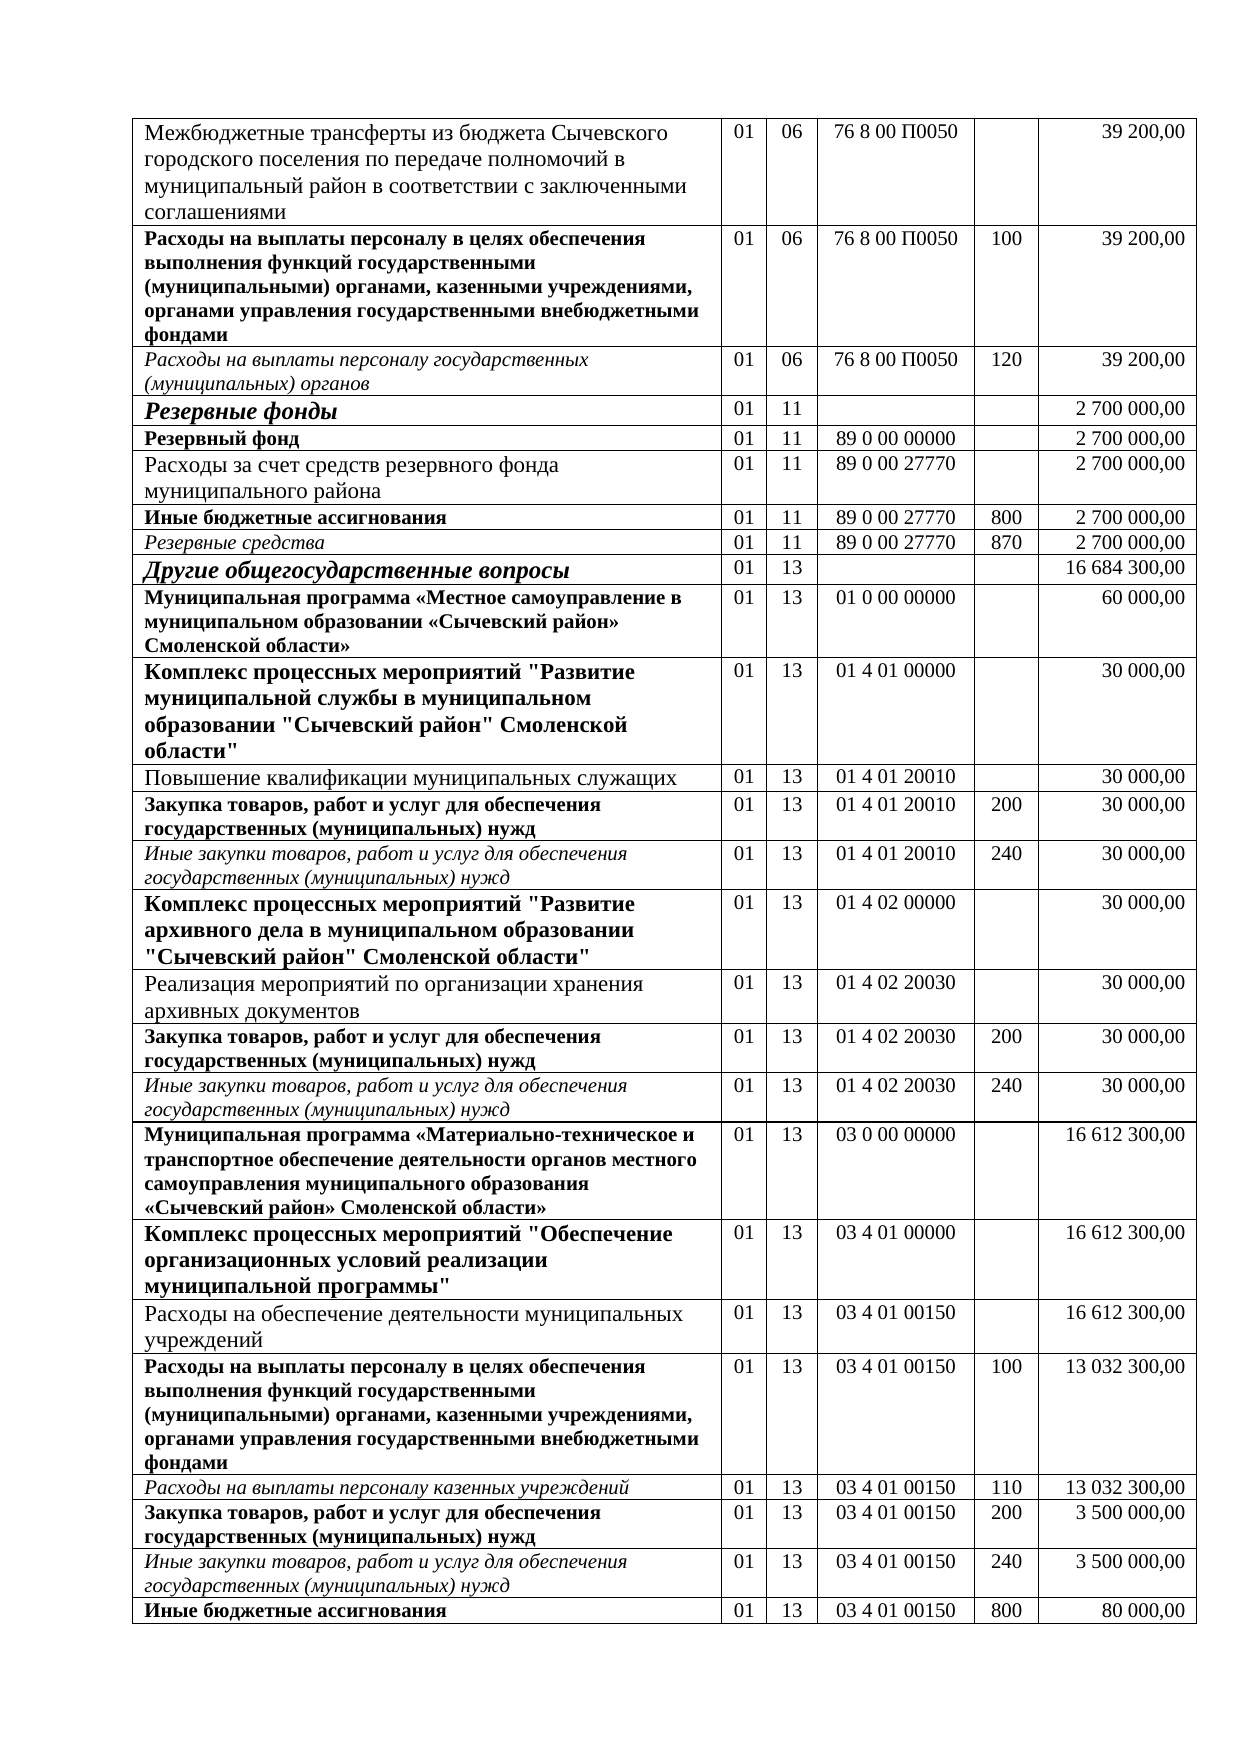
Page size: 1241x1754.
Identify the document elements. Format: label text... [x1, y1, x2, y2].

table_cell 03 4 01 00150 [818, 1598, 974, 1622]
table_cell 13 [767, 1549, 817, 1597]
table_cell 13 [767, 890, 817, 969]
table_cell [975, 451, 1038, 504]
table_cell 13 [767, 658, 817, 763]
table_cell 30 000,00 [1039, 841, 1196, 889]
table_cell 200 [975, 1024, 1038, 1072]
table_cell 16 612 300,00 [1039, 1220, 1196, 1299]
table_cell 01 [722, 555, 766, 584]
table_cell Комплекс процессных мероприятий "Развитие муниципальной службы в муниципальном образовании "Сычевский район" Смоленской области" [133, 658, 721, 763]
table_cell 16 612 300,00 [1039, 1123, 1196, 1219]
table_cell 13 032 300,00 [1039, 1475, 1196, 1499]
table_cell 3 500 000,00 [1039, 1549, 1196, 1597]
table_cell 13 032 300,00 [1039, 1354, 1196, 1474]
table_cell 13 [767, 1024, 817, 1072]
table_cell 01 [722, 970, 766, 1023]
table_cell 11 [767, 505, 817, 529]
table_cell 01 [722, 1354, 766, 1474]
table_cell Расходы на выплаты персоналу государственных (муниципальных) органов [133, 347, 721, 395]
table_cell [818, 396, 974, 425]
table_cell 03 4 01 00150 [818, 1549, 974, 1597]
table_cell 89 0 00 27770 [818, 530, 974, 554]
table_cell 13 [767, 1354, 817, 1474]
table_cell 01 [722, 451, 766, 504]
table_cell Муниципальная программа «Местное самоуправление в муниципальном образовании «Сычевский район» Смоленской области» [133, 585, 721, 657]
table_cell 110 [975, 1475, 1038, 1499]
table_cell [975, 426, 1038, 450]
table_cell Расходы за счет средств резервного фонда муниципального района [133, 451, 721, 504]
table_cell 76 8 00 П0050 [818, 119, 974, 224]
table_cell 03 4 01 00150 [818, 1500, 974, 1548]
table_cell 03 4 01 00150 [818, 1354, 974, 1474]
table_cell 2 700 000,00 [1039, 396, 1196, 425]
table_cell 01 [722, 396, 766, 425]
table_cell [975, 1123, 1038, 1219]
table_cell 76 8 00 П0050 [818, 347, 974, 395]
table_cell 30 000,00 [1039, 765, 1196, 791]
table_cell Комплекс процессных мероприятий "Обеспечение организационных условий реализации муниципальной программы" [133, 1220, 721, 1299]
table_cell 01 [722, 792, 766, 840]
table_cell Иные закупки товаров, работ и услуг для обеспечения государственных (муниципальных) нужд [133, 841, 721, 889]
table_cell 01 4 02 20030 [818, 1073, 974, 1121]
table_cell 03 4 01 00150 [818, 1300, 974, 1352]
table_cell 01 [722, 426, 766, 450]
table_cell Межбюджетные трансферты из бюджета Сычевского городского поселения по передаче полномочий в муниципальный район в соответствии с заключенными соглашениями [133, 119, 721, 224]
table_cell Другие общегосударственные вопросы [133, 555, 721, 584]
table_cell Иные бюджетные ассигнования [133, 505, 721, 529]
table_cell 30 000,00 [1039, 970, 1196, 1023]
table_cell 240 [975, 841, 1038, 889]
table_cell 2 700 000,00 [1039, 451, 1196, 504]
table_cell [975, 1220, 1038, 1299]
table_cell 06 [767, 119, 817, 224]
table_cell 11 [767, 396, 817, 425]
table_cell 01 4 01 20010 [818, 765, 974, 791]
table_cell Иные закупки товаров, работ и услуг для обеспечения государственных (муниципальных) нужд [133, 1073, 721, 1121]
table_cell 2 700 000,00 [1039, 530, 1196, 554]
table_cell 01 [722, 226, 766, 346]
table_cell 13 [767, 1475, 817, 1499]
table_cell 01 [722, 1549, 766, 1597]
table_cell 13 [767, 1220, 817, 1299]
table_cell 39 200,00 [1039, 226, 1196, 346]
table_cell Расходы на обеспечение деятельности муниципальных учреждений [133, 1300, 721, 1352]
table_cell 01 4 01 00000 [818, 658, 974, 763]
table_cell 01 [722, 347, 766, 395]
table_cell 76 8 00 П0050 [818, 226, 974, 346]
table_cell 30 000,00 [1039, 792, 1196, 840]
table_cell 89 0 00 00000 [818, 426, 974, 450]
table_cell Повышение квалификации муниципальных служащих [133, 765, 721, 791]
table_cell 01 0 00 00000 [818, 585, 974, 657]
table_cell 11 [767, 451, 817, 504]
table_cell 13 [767, 555, 817, 584]
table_cell 11 [767, 530, 817, 554]
table_cell 13 [767, 1598, 817, 1622]
table_cell 01 [722, 1475, 766, 1499]
table_cell 11 [767, 426, 817, 450]
table_cell Иные закупки товаров, работ и услуг для обеспечения государственных (муниципальных) нужд [133, 1549, 721, 1597]
table_cell 01 [722, 658, 766, 763]
table_cell 870 [975, 530, 1038, 554]
table_cell Муниципальная программа «Материально-техническое и транспортное обеспечение деятельности органов местного самоуправления муниципального образования «Сычевский район» Смоленской области» [133, 1123, 721, 1219]
table_cell 01 4 01 20010 [818, 792, 974, 840]
table_cell [975, 119, 1038, 224]
table_cell 01 [722, 1123, 766, 1219]
table_cell 30 000,00 [1039, 1024, 1196, 1072]
table_cell 13 [767, 765, 817, 791]
table_cell 100 [975, 1354, 1038, 1474]
table_cell [975, 890, 1038, 969]
table_cell 240 [975, 1073, 1038, 1121]
table_cell 89 0 00 27770 [818, 505, 974, 529]
table_cell 80 000,00 [1039, 1598, 1196, 1622]
table_cell 200 [975, 1500, 1038, 1548]
table_cell 01 [722, 765, 766, 791]
table_cell 01 4 02 20030 [818, 970, 974, 1023]
table_cell 13 [767, 585, 817, 657]
table_cell 01 4 02 00000 [818, 890, 974, 969]
table_cell 2 700 000,00 [1039, 505, 1196, 529]
table_cell 100 [975, 226, 1038, 346]
table_cell 03 4 01 00150 [818, 1475, 974, 1499]
table_cell [975, 1300, 1038, 1352]
table_cell 200 [975, 792, 1038, 840]
table_cell Комплекс процессных мероприятий "Развитие архивного дела в муниципальном образовании "Сычевский район" Смоленской области" [133, 890, 721, 969]
table_cell 03 4 01 00000 [818, 1220, 974, 1299]
table_cell Резервные фонды [133, 396, 721, 425]
table_cell 01 [722, 1500, 766, 1548]
table_cell [975, 555, 1038, 584]
table_cell 89 0 00 27770 [818, 451, 974, 504]
table_cell 16 612 300,00 [1039, 1300, 1196, 1352]
table_cell 01 4 02 20030 [818, 1024, 974, 1072]
table_cell 01 [722, 1598, 766, 1622]
table_cell Реализация мероприятий по организации хранения архивных документов [133, 970, 721, 1023]
table_cell 13 [767, 970, 817, 1023]
table_cell 01 [722, 505, 766, 529]
table_cell 01 4 01 20010 [818, 841, 974, 889]
table_cell 16 684 300,00 [1039, 555, 1196, 584]
table_cell [975, 765, 1038, 791]
table_cell 06 [767, 347, 817, 395]
table_cell 01 [722, 1220, 766, 1299]
table_cell Иные бюджетные ассигнования [133, 1598, 721, 1622]
table_cell 01 [722, 1024, 766, 1072]
table_cell 39 200,00 [1039, 347, 1196, 395]
table_cell [818, 555, 974, 584]
table_cell 800 [975, 1598, 1038, 1622]
table_cell 30 000,00 [1039, 658, 1196, 763]
table_cell Закупка товаров, работ и услуг для обеспечения государственных (муниципальных) нужд [133, 1500, 721, 1548]
table_cell 120 [975, 347, 1038, 395]
table_cell [975, 396, 1038, 425]
table_cell 01 [722, 119, 766, 224]
table_cell [975, 970, 1038, 1023]
table_cell [975, 658, 1038, 763]
table_cell 13 [767, 1500, 817, 1548]
table_cell 01 [722, 1073, 766, 1121]
table_cell 30 000,00 [1039, 890, 1196, 969]
table_cell 06 [767, 226, 817, 346]
table_cell 240 [975, 1549, 1038, 1597]
table_cell 01 [722, 841, 766, 889]
table_cell 01 [722, 530, 766, 554]
table_cell Закупка товаров, работ и услуг для обеспечения государственных (муниципальных) нужд [133, 792, 721, 840]
table_cell 13 [767, 792, 817, 840]
table_cell 3 500 000,00 [1039, 1500, 1196, 1548]
table_cell 800 [975, 505, 1038, 529]
table_cell 01 [722, 890, 766, 969]
table_cell 03 0 00 00000 [818, 1123, 974, 1219]
table_cell 13 [767, 1300, 817, 1352]
table_cell 13 [767, 1123, 817, 1219]
table_cell 01 [722, 1300, 766, 1352]
table_cell 60 000,00 [1039, 585, 1196, 657]
table_cell 30 000,00 [1039, 1073, 1196, 1121]
table_cell Резервный фонд [133, 426, 721, 450]
table_cell 39 200,00 [1039, 119, 1196, 224]
table_cell Резервные средства [133, 530, 721, 554]
table_cell 13 [767, 1073, 817, 1121]
table_cell 2 700 000,00 [1039, 426, 1196, 450]
table_cell 13 [767, 841, 817, 889]
table_cell 01 [722, 585, 766, 657]
table_cell Расходы на выплаты персоналу казенных учреждений [133, 1475, 721, 1499]
table_cell [975, 585, 1038, 657]
table_cell Закупка товаров, работ и услуг для обеспечения государственных (муниципальных) нужд [133, 1024, 721, 1072]
